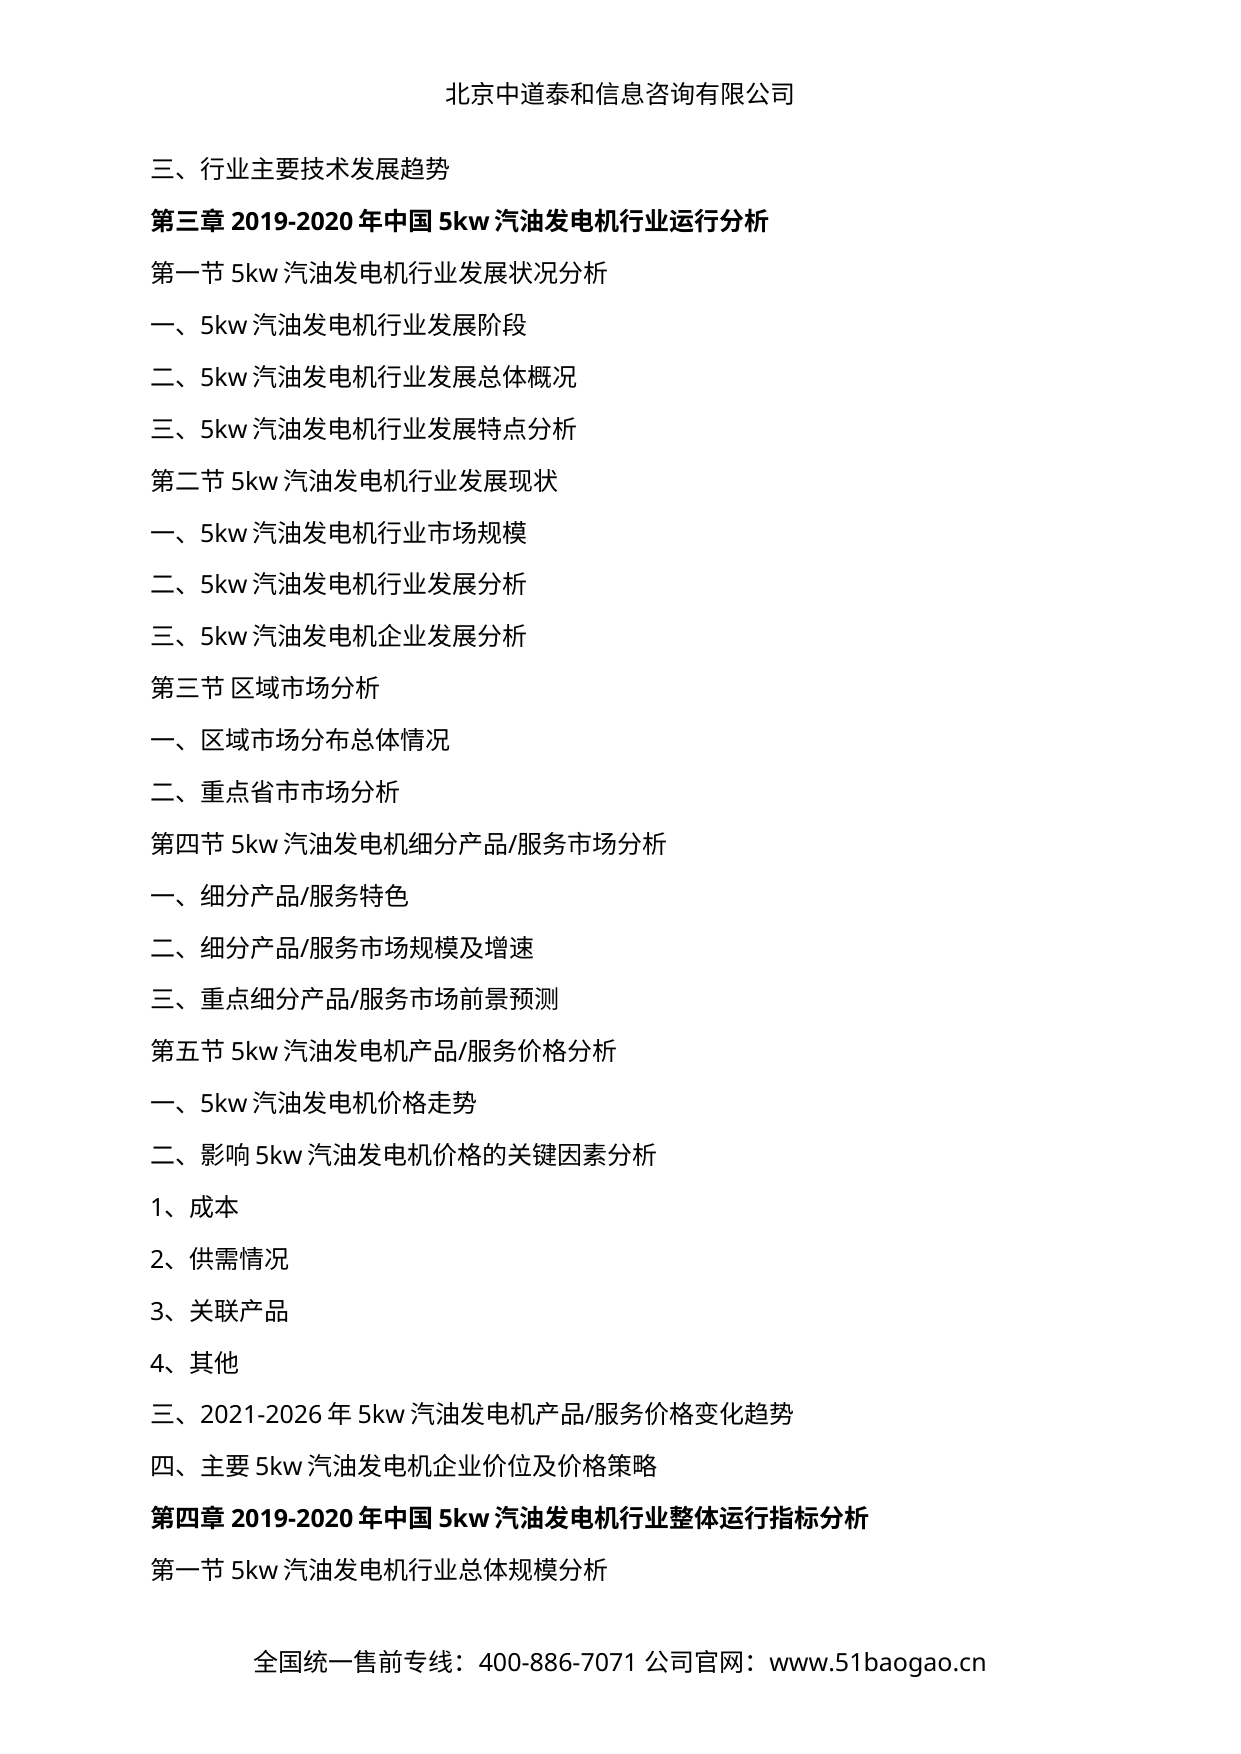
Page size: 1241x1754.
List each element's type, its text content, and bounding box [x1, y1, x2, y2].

text 二、5kw汽油发电机行业发展总体概况 [150, 357, 1090, 394]
text 2、供需情况 [150, 1239, 1090, 1276]
text 二、5kw汽油发电机行业发展分析 [150, 565, 1090, 601]
text 第二节 5kw汽油发电机行业发展现状 [150, 461, 1090, 497]
text 二、细分产品/服务市场规模及增速 [150, 928, 1090, 964]
text 第三节 区域市场分析 [150, 669, 1090, 705]
text 第四章 2019-2020年中国5kw汽油发电机行业整体运行指标分析 [150, 1499, 1090, 1535]
text 三、2021-2026年5kw汽油发电机产品/服务价格变化趋势 [150, 1395, 1090, 1431]
text 三、行业主要技术发展趋势 [150, 150, 1090, 186]
text 4、其他 [150, 1343, 1090, 1379]
text 二、影响5kw汽油发电机价格的关键因素分析 [150, 1136, 1090, 1172]
text 一、区域市场分布总体情况 [150, 721, 1090, 757]
text 一、5kw汽油发电机行业发展阶段 [150, 306, 1090, 342]
text 第五节 5kw汽油发电机产品/服务价格分析 [150, 1032, 1090, 1068]
text 一、5kw汽油发电机行业市场规模 [150, 513, 1090, 549]
text 一、细分产品/服务特色 [150, 876, 1090, 912]
text 3、关联产品 [150, 1291, 1090, 1327]
text 一、5kw汽油发电机价格走势 [150, 1084, 1090, 1120]
text 第三章 2019-2020年中国5kw汽油发电机行业运行分析 [150, 202, 1090, 238]
text 第一节 5kw汽油发电机行业发展状况分析 [150, 254, 1090, 290]
text 三、重点细分产品/服务市场前景预测 [150, 980, 1090, 1016]
text 二、重点省市市场分析 [150, 772, 1090, 809]
text 第四节 5kw汽油发电机细分产品/服务市场分析 [150, 824, 1090, 861]
text 三、5kw汽油发电机企业发展分析 [150, 617, 1090, 653]
text 第一节 5kw汽油发电机行业总体规模分析 [150, 1551, 1090, 1587]
text 1、成本 [150, 1187, 1090, 1224]
text 三、5kw汽油发电机行业发展特点分析 [150, 409, 1090, 446]
text 四、主要5kw汽油发电机企业价位及价格策略 [150, 1447, 1090, 1483]
